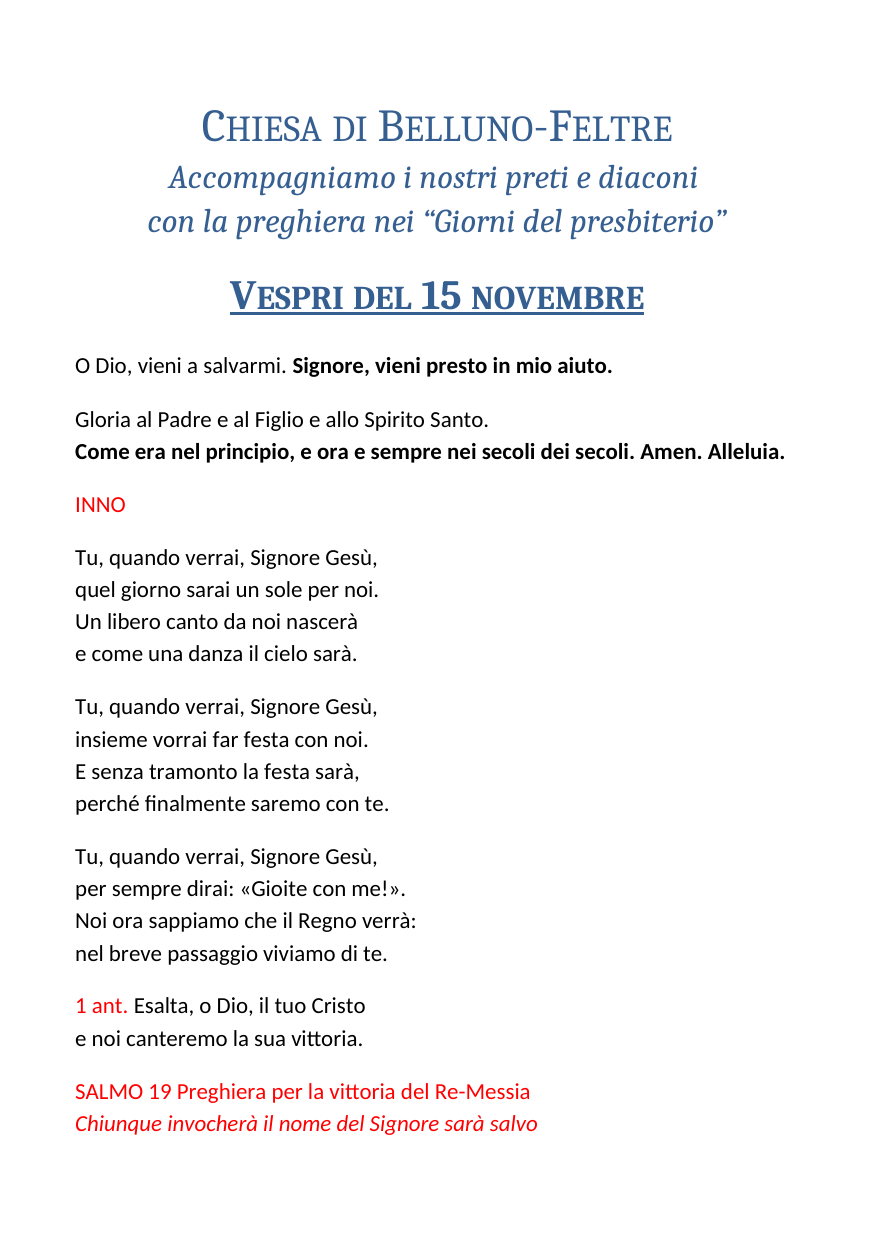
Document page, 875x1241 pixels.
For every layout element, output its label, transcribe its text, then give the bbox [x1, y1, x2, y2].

subtitle Vespri del 15 novembre [75, 272, 799, 319]
text Tu, quando verrai, Signore Gesù, quel giorno sarai un sole per noi. Un libero canto da noi nascerà e come una danza il cielo sarà. [75, 543, 799, 667]
text O Dio, vieni a salvarmi. Signore, vieni presto in mio aiuto. [75, 352, 799, 380]
text INNO [75, 490, 799, 518]
subtitle Chiesa di Belluno-Feltre Accompagniamo i nostri preti e diaconi con la preghiera nei “Giorni del presbiterio” [75, 100, 799, 241]
text Tu, quando verrai, Signore Gesù, insieme vorrai far festa con noi. E senza tramonto la festa sarà, perché finalmente saremo con te. [75, 692, 799, 817]
text Gloria al Padre e al Figlio e allo Spirito Santo. Come era nel principio, e ora e sempre nei secoli dei secoli. Amen. Alleluia. [75, 405, 799, 465]
text SALMO 19 Preghiera per la vittoria del Re-Messia Chiunque invocherà il nome del Signore sarà salvo [75, 1077, 799, 1137]
text Tu, quando verrai, Signore Gesù, per sempre dirai: «Gioite con me!». Noi ora sappiamo che il Regno verrà: nel breve passaggio viviamo di te. [75, 842, 799, 967]
text 1 ant. Esalta, o Dio, il tuo Cristo e noi canteremo la sua vittoria. [75, 992, 799, 1052]
